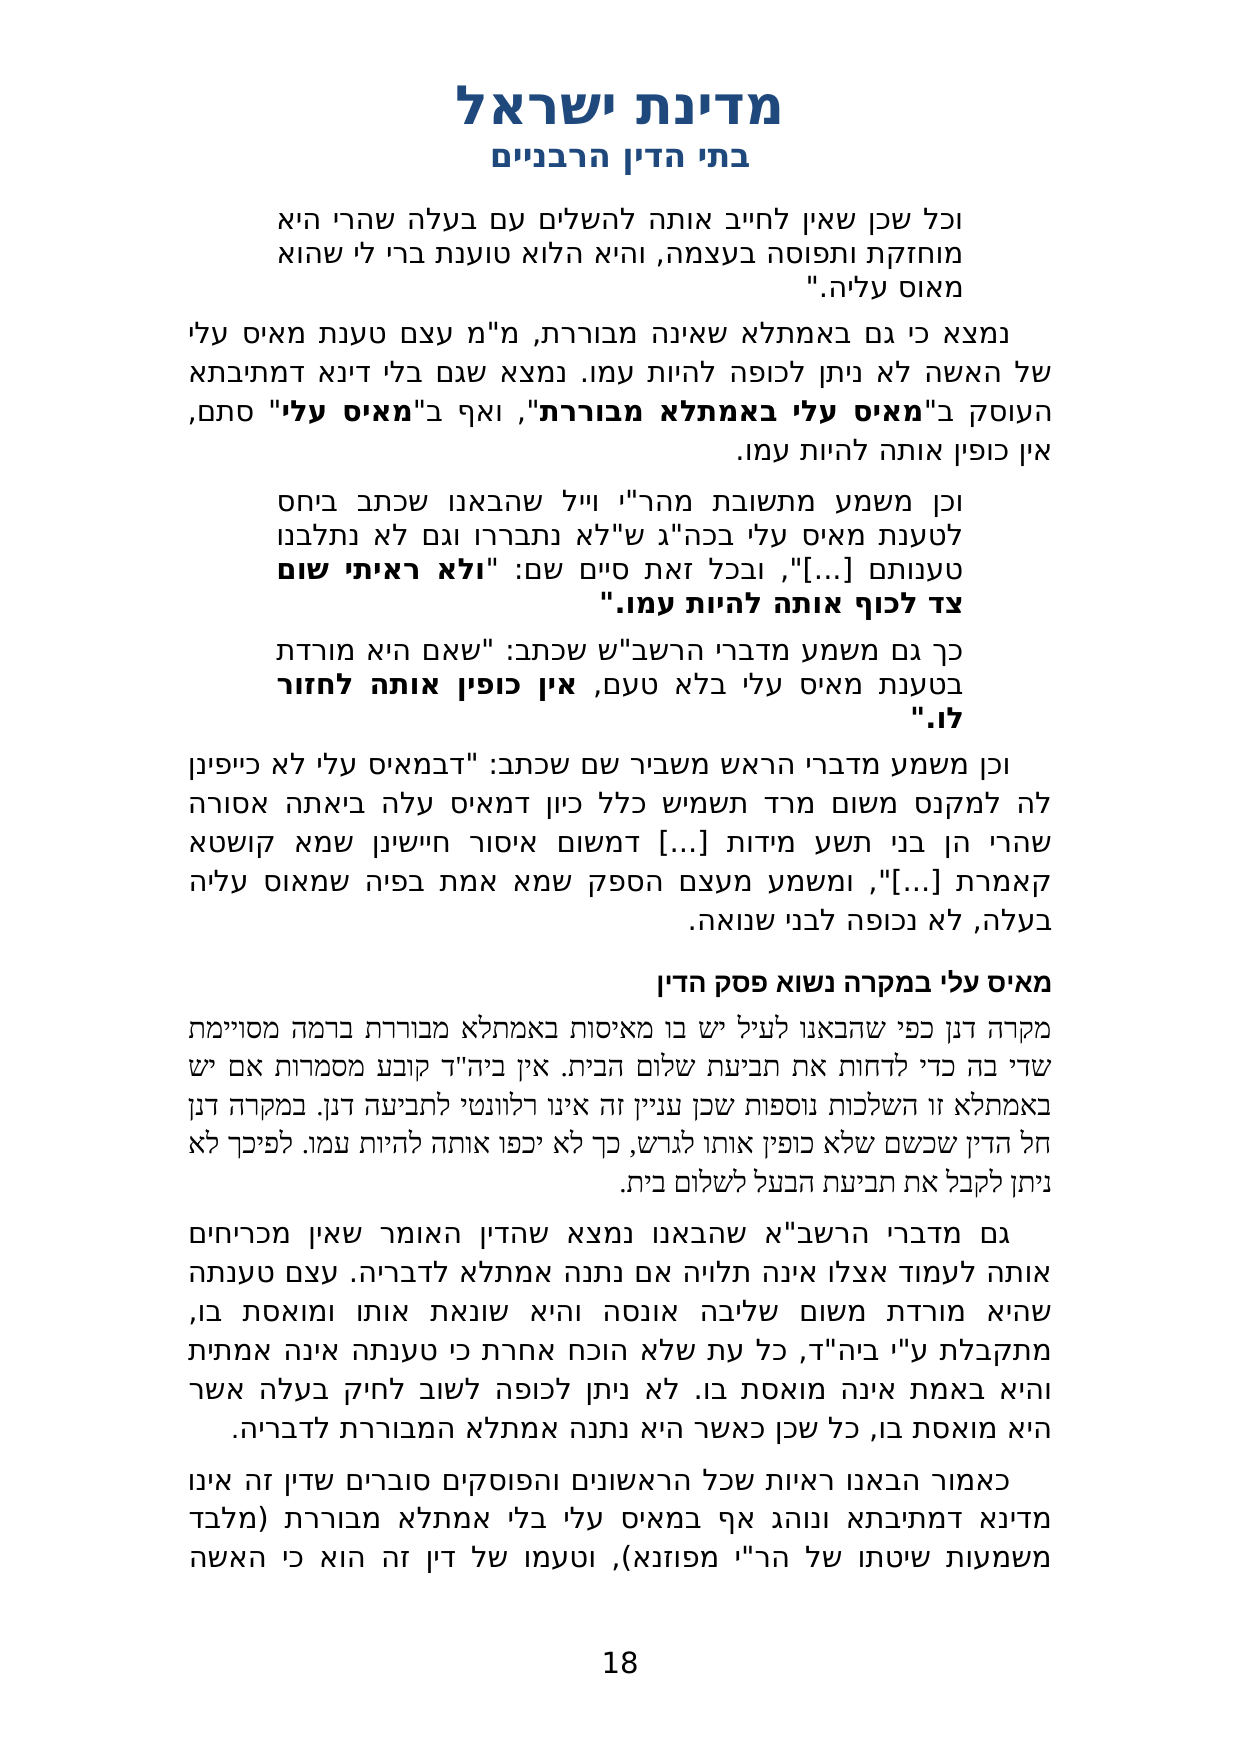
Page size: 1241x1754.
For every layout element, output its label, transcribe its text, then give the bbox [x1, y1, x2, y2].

text גם מדברי הרשב"א שהבאנו נמצא שהדין האומר שאין מכריחים אותה לעמוד אצלו אינה תלויה אם נתנה אמתלא לדבריה. עצם טענתה שהיא מורדת משום שליבה אונסה והיא שונאת אותו ומואסת בו, מתקבלת ע"י ביה"ד, כל עת שלא הוכח אחרת כי טענתה אינה אמתית והיא באמת אינה מואסת בו. לא ניתן לכופה לשוב לחיק בעלה אשר היא מואסת בו, כל שכן כאשר היא נתנה אמתלא המבוררת לדבריה. [187, 1216, 1053, 1445]
text כך גם משמע מדברי הרשב"ש שכתב: "שאם היא מורדת בטענת מאיס עלי בלא טעם, אין כופין אותה לחזור לו." [276, 633, 964, 735]
text נמצא כי גם באמתלא שאינה מבוררת, מ"מ עצם טענת מאיס עלי של האשה לא ניתן לכופה להיות עמו. נמצא שגם בלי דינא דמתיבתא העוסק ב"מאיס עלי באמתלא מבוררת", ואף ב"מאיס עלי" סתם, אין כופין אותה להיות עמו. [187, 316, 1053, 467]
text וכן משמע מדברי הראש משביר שם שכתב: "דבמאיס עלי לא כייפינן לה למקנס משום מרד תשמיש כלל כיון דמאיס עלה ביאתה אסורה שהרי הן בני תשע מידות [...] דמשום איסור חיישינן שמא קושטא קאמרת [...]", ומשמע מעצם הספק שמא אמת בפיה שמאוס עליה בעלה, לא נכופה לבני שנואה. [187, 747, 1053, 937]
subtitle מאיס עלי במקרה נשוא פסק הדין [187, 967, 1053, 998]
text וכן משמע מתשובת מהר"י וייל שהבאנו שכתב ביחס לטענת מאיס עלי בכה"ג ש"לא נתבררו וגם לא נתלבנו טענותם [...]", ובכל זאת סיים שם: "ולא ראיתי שום צד לכוף אותה להיות עמו." [276, 485, 964, 621]
text מקרה דנן כפי שהבאנו לעיל יש בו מאיסות באמתלא מבוררת ברמה מסויימת שדי בה כדי לדחות את תביעת שלום הבית. אין ביה"ד קובע מסמרות אם יש באמתלא זו השלכות נוספות שכן עניין זה אינו רלוונטי לתביעה דנן. במקרה דנן חל הדין שכשם שלא כופין אותו לגרש, כך לא יכפו אותה להיות עמו. לפיכך לא ניתן לקבל את תביעת הבעל לשלום בית. [187, 1011, 1053, 1199]
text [187, 1463, 1053, 1575]
text וכל שכן שאין לחייב אותה להשלים עם בעלה שהרי היא מוחזקת ותפוסה בעצמה, והיא הלוא טוענת ברי לי שהוא מאוס עליה." [276, 202, 964, 304]
